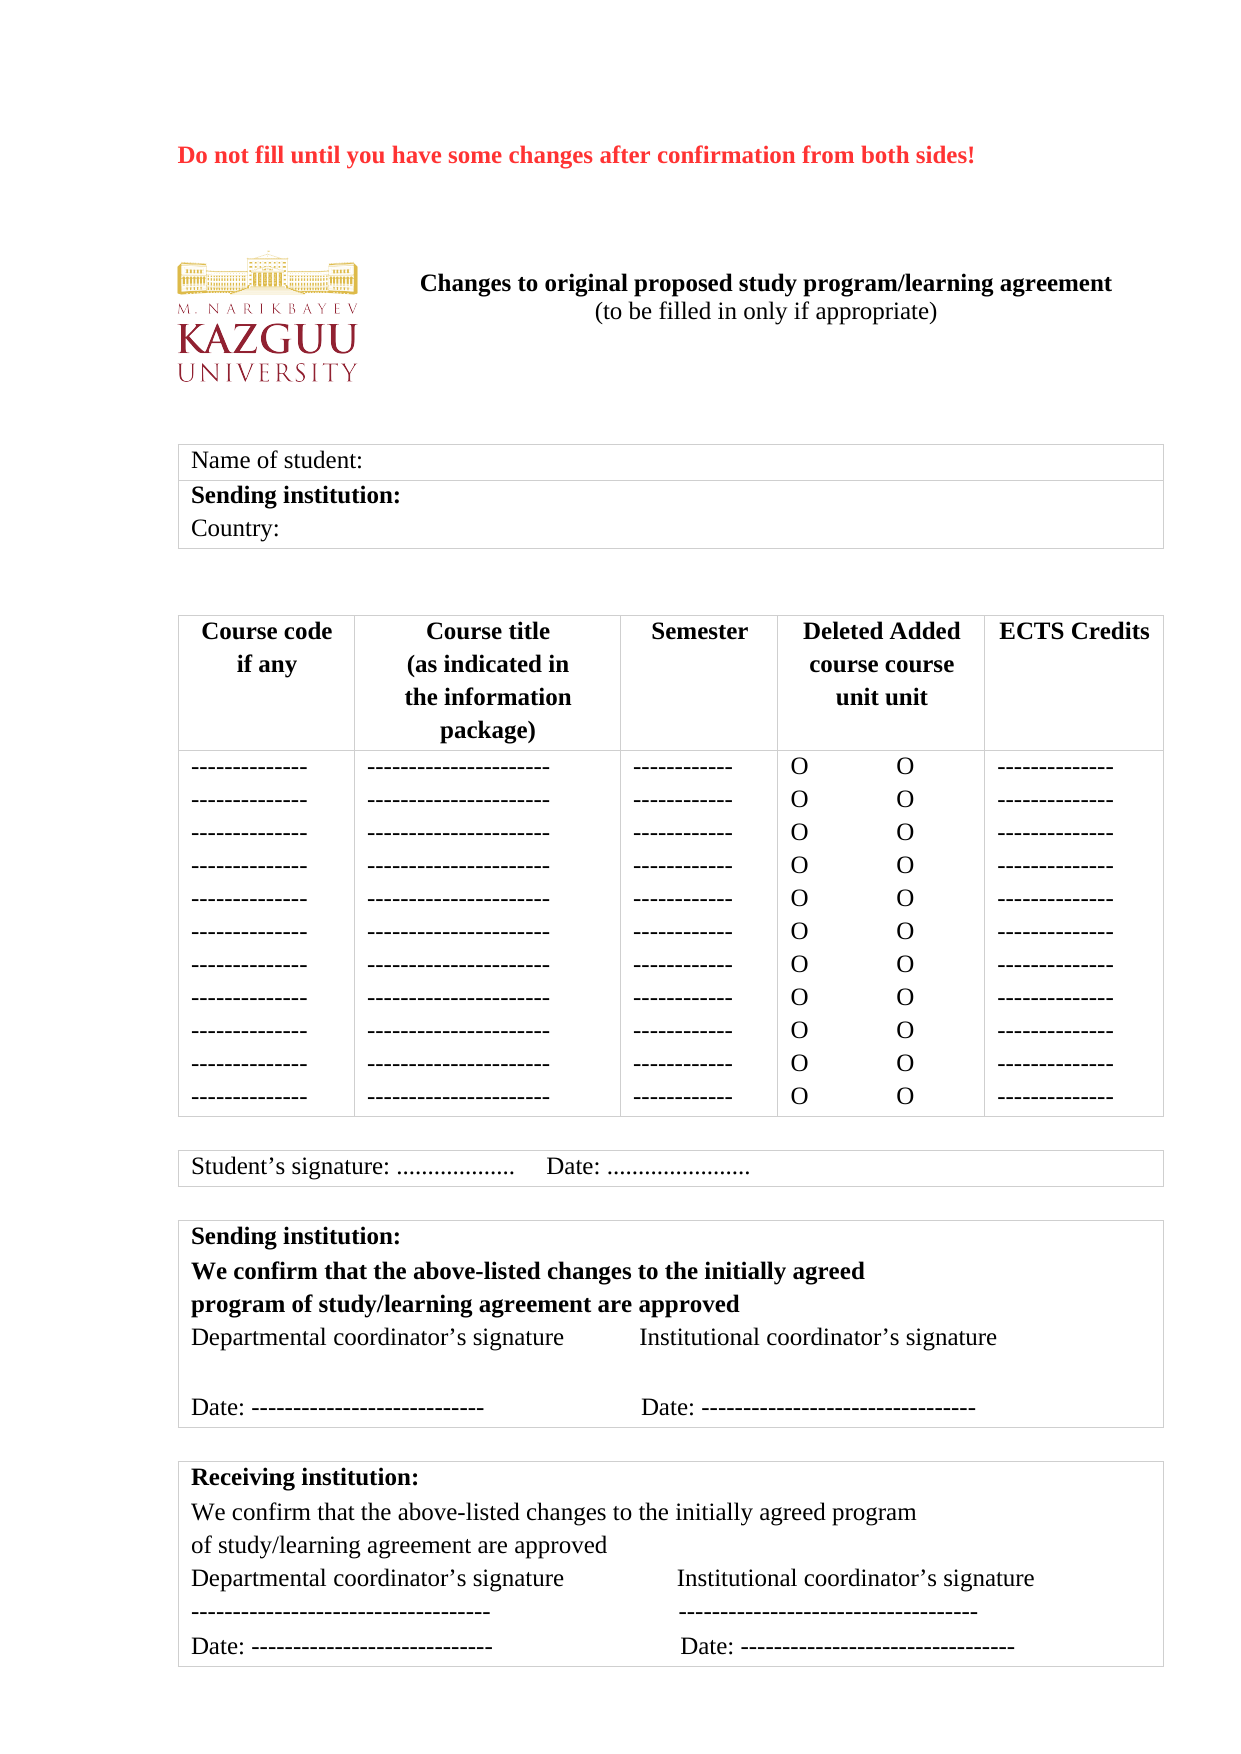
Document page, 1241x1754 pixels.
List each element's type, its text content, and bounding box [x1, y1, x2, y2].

table_cell ------------ ------------ ------------ ------------ ------------ ------------ ------------ ------------ ------------ ------------ ------------ [621, 751, 777, 1116]
table_header Course code if any [179, 616, 354, 750]
picture [177, 250, 358, 382]
table_cell ---------------------- ---------------------- ---------------------- ---------------------- ---------------------- ---------------------- ---------------------- ---------------------- ---------------------- ---------------------- ---------------------- [355, 751, 620, 1116]
table_header [165, 239, 369, 411]
table_header Receiving institution: We confirm that the above-listed changes to the initially agreed program of study/learning agreement are approved Departmental coordinator’s signature Institutional coordinator’s signature ------------------------------------ ------------------------------------ Date: ----------------------------- Date: --------------------------------- [179, 1462, 1163, 1666]
table_cell Sending institution: Country: [179, 481, 1163, 548]
table_cell -------------- -------------- -------------- -------------- -------------- -------------- -------------- -------------- -------------- -------------- -------------- [985, 751, 1163, 1116]
table_header Sending institution: We confirm that the above-listed changes to the initially agreed program of study/learning agreement are approved Departmental coordinator’s signature Institutional coordinator’s signature Date: ---------------------------- Date: --------------------------------- [179, 1221, 1163, 1427]
table_header Course title (as indicated in the information package) [355, 616, 620, 750]
table_cell -------------- -------------- -------------- -------------- -------------- -------------- -------------- -------------- -------------- -------------- -------------- [179, 751, 354, 1116]
table_header Name of student: [179, 445, 1163, 479]
table_header ECTS Credits [985, 616, 1163, 750]
table_header Deleted Added course course unit unit [778, 616, 984, 750]
table_header Semester [621, 616, 777, 750]
text Do not fill until you have some changes after confirmation from both sides! [177, 140, 1152, 169]
table_cell O O O O O O O O O O O O O O O O O O O O O O [778, 751, 984, 1116]
table_header Changes to original proposed study program/learning agreement (to be filled in only if appropriate) [369, 239, 1162, 411]
table_header Student’s signature: ................... Date: ....................... [179, 1151, 1163, 1186]
